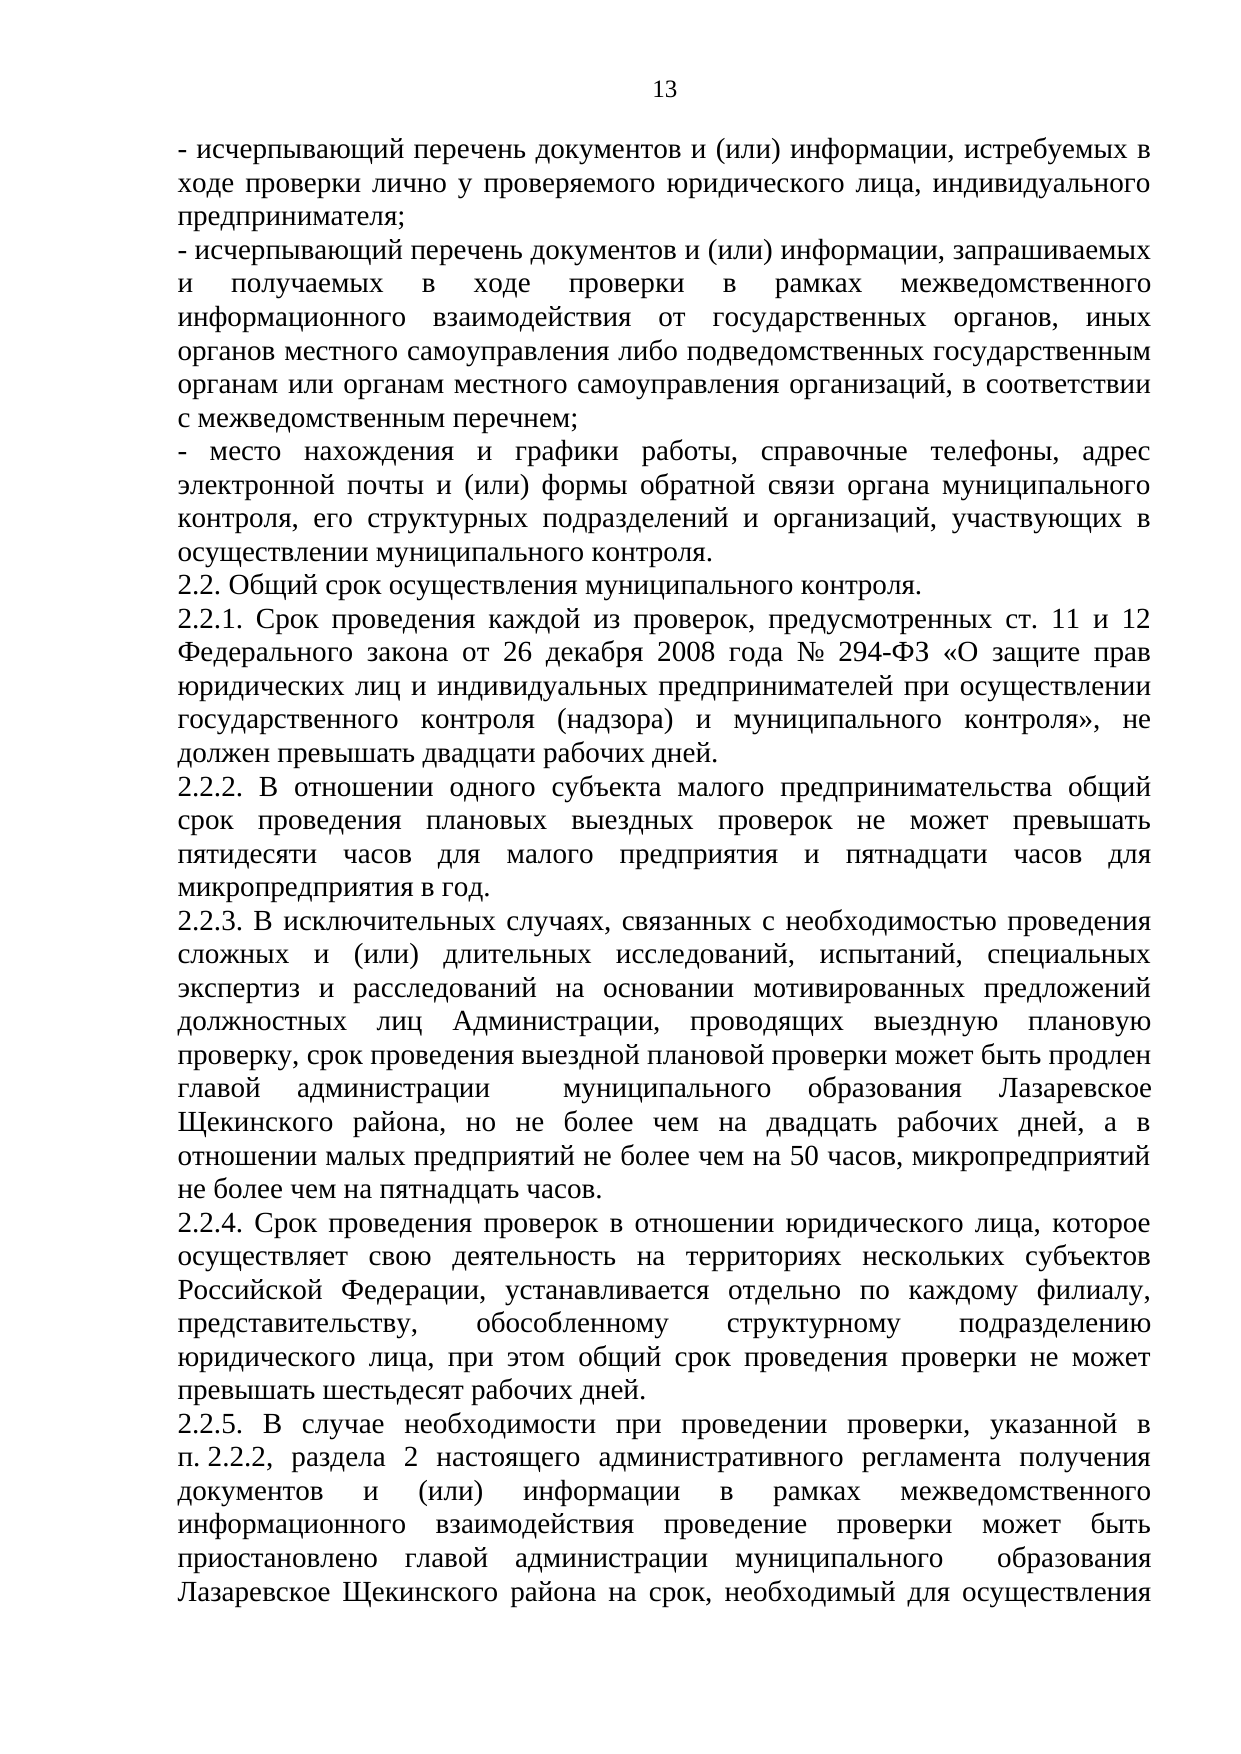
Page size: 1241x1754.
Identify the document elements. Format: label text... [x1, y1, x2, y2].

text - место нахождения и графики работы, справочные телефоны, адрес электронной почты и (или) формы обратной связи органа муниципального контроля, его структурных подразделений и организаций, участвующих в осуществлении муниципального контроля. [177, 433, 1152, 567]
text 2.2.1. Срок проведения каждой из проверок, предусмотренных ст. 11 и 12 Федерального закона от 26 декабря 2008 года № 294-ФЗ «О защите прав юридических лиц и индивидуальных предпринимателей при осуществлении государственного контроля (надзора) и муниципального контроля», не должен превышать двадцати рабочих дней. [177, 601, 1152, 769]
text 2.2.4. Срок проведения проверок в отношении юридического лица, которое осуществляет свою деятельность на территориях нескольких субъектов Российской Федерации, устанавливается отдельно по каждому филиалу, представительству, обособленному структурному подразделению юридического лица, при этом общий срок проведения проверки не может превышать шестьдесят рабочих дней. [177, 1205, 1152, 1406]
text 2.2. Общий срок осуществления муниципального контроля. [177, 567, 1152, 601]
text 2.2.2. В отношении одного субъекта малого предпринимательства общий срок проведения плановых выездных проверок не может превышать пятидесяти часов для малого предприятия и пятнадцати часов для микропредприятия в год. [177, 769, 1152, 903]
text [177, 1406, 1152, 1607]
text - исчерпывающий перечень документов и (или) информации, запрашиваемых и получаемых в ходе проверки в рамках межведомственного информационного взаимодействия от государственных органов, иных органов местного самоуправления либо подведомственных государственным органам или органам местного самоуправления организаций, в соответствии с межведомственным перечнем; [177, 232, 1152, 433]
text - исчерпывающий перечень документов и (или) информации, истребуемых в ходе проверки лично у проверяемого юридического лица, индивидуального предпринимателя; [177, 131, 1152, 232]
text 2.2.3. В исключительных случаях, связанных с необходимостью проведения сложных и (или) длительных исследований, испытаний, специальных экспертиз и расследований на основании мотивированных предложений должностных лиц Администрации, проводящих выездную плановую проверку, срок проведения выездной плановой проверки может быть продлен главой администрации муниципального образования Лазаревское Щекинского района, но не более чем на двадцать рабочих дней, а в отношении малых предприятий не более чем на 50 часов, микропредприятий не более чем на пятнадцать часов. [177, 903, 1152, 1205]
